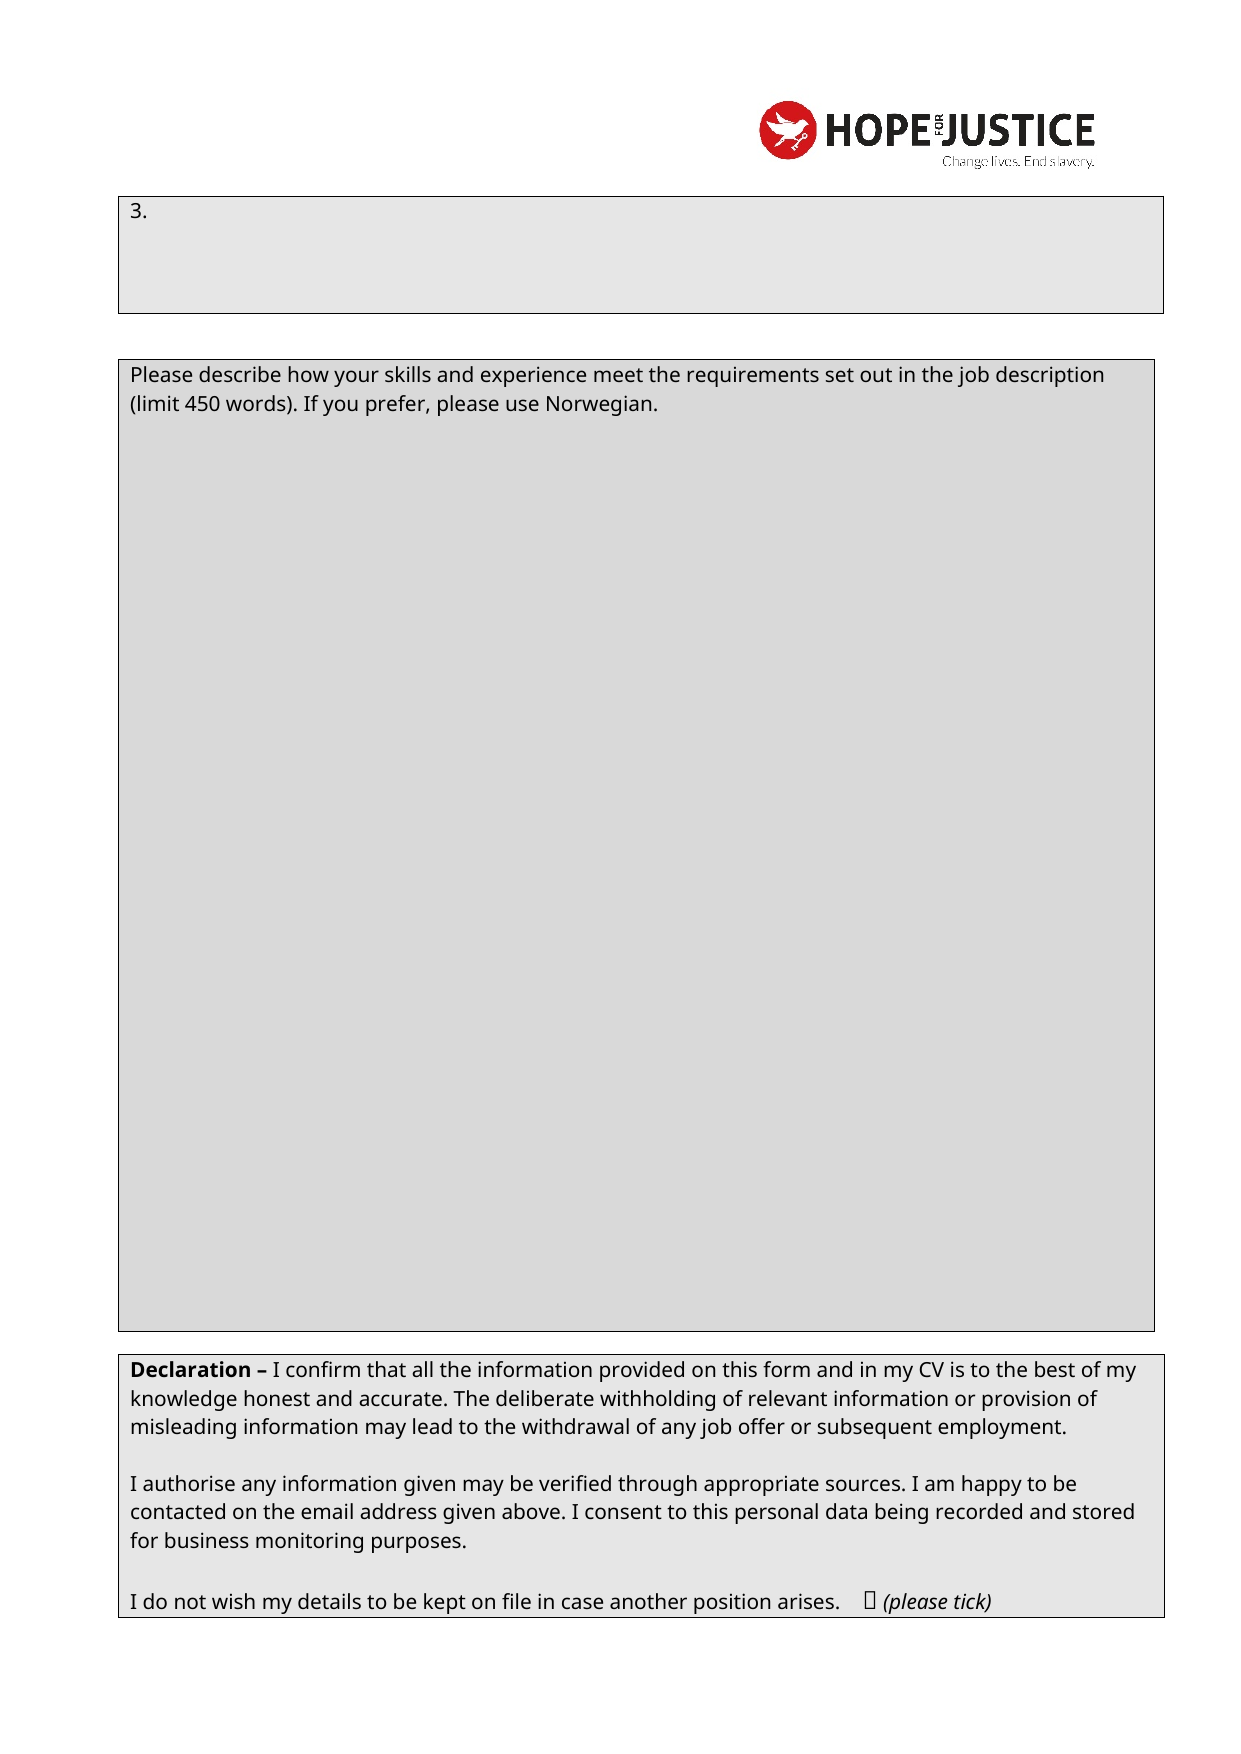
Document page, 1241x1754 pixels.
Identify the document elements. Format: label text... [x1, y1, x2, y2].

picture [730, 73, 1123, 196]
table_header Please describe how your skills and experience meet the requirements set out in the job description (limit 450 words). If you prefer, please use Norwegian. [119, 360, 1154, 1331]
table_cell 3. [119, 197, 1163, 313]
